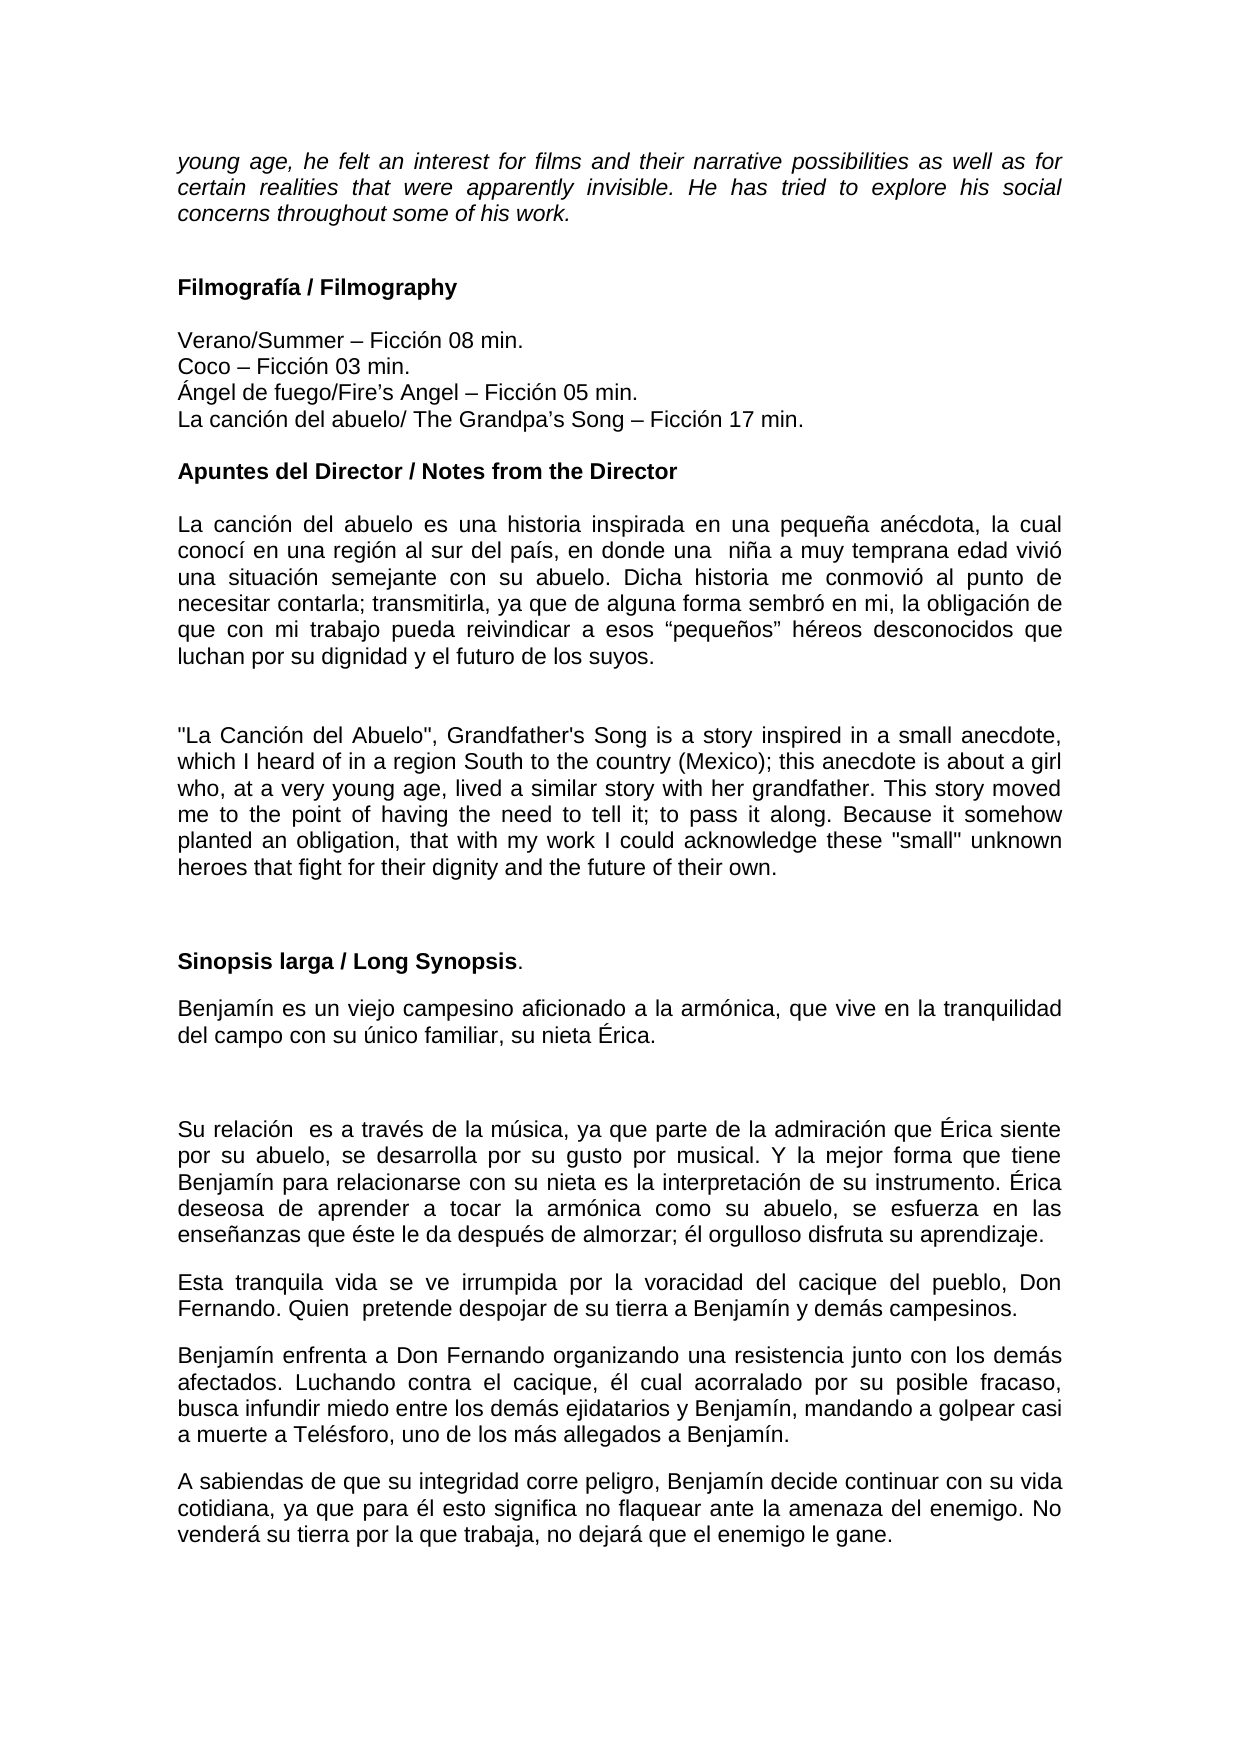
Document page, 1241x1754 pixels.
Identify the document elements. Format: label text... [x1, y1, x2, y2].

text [177, 148, 1063, 227]
text Su relación es a través de la música, ya que parte de la admiración que Érica siente por su abuelo, se desarrolla por su gusto por musical. Y la mejor forma que tiene Benjamín para relacionarse con su nieta es la interpretación de su instrumento. Érica deseosa de aprender a tocar la armónica como su abuelo, se esfuerza en las enseñanzas que éste le da después de almorzar; él orgulloso disfruta su aprendizaje. [177, 1116, 1063, 1248]
text Esta tranquila vida se ve irrumpida por la voracidad del cacique del pueblo, Don Fernando. Quien pretende despojar de su tierra a Benjamín y demás campesinos. [177, 1268, 1063, 1321]
text Apuntes del Director / Notes from the Director [177, 458, 1063, 485]
text Sinopsis larga / Long Synopsis. [177, 948, 1063, 974]
text La canción del abuelo es una historia inspirada en una pequeña anécdota, la cual conocí en una región al sur del país, en donde una niña a muy temprana edad vivió una situación semejante con su abuelo. Dicha historia me conmovió al punto de necesitar contarla; transmitirla, ya que de alguna forma sembró en mi, la obligación de que con mi trabajo pueda reivindicar a esos “pequeños” héreos desconocidos que luchan por su dignidad y el futuro de los suyos. [177, 511, 1063, 669]
text Verano/Summer – Ficción 08 min. [177, 327, 1063, 353]
text A sabiendas de que su integridad corre peligro, Benjamín decide continuar con su vida cotidiana, ya que para él esto significa no flaquear ante la amenaza del enemigo. No venderá su tierra por la que trabaja, no dejará que el enemigo le gane. [177, 1468, 1063, 1547]
text Benjamín es un viejo campesino aficionado a la armónica, que vive en la tranquilidad del campo con su único familiar, su nieta Érica. [177, 995, 1063, 1048]
text Ángel de fuego/Fire’s Angel – Ficción 05 min. [177, 379, 1063, 406]
text Benjamín enfrenta a Don Fernando organizando una resistencia junto con los demás afectados. Luchando contra el cacique, él cual acorralado por su posible fracaso, busca infundir miedo entre los demás ejidatarios y Benjamín, mandando a golpear casi a muerte a Telésforo, uno de los más allegados a Benjamín. [177, 1342, 1063, 1447]
text Filmografía / Filmography [177, 274, 1063, 300]
text La canción del abuelo/ The Grandpa’s Song – Ficción 17 min. [177, 406, 1063, 432]
text "La Canción del Abuelo", Grandfather's Song is a story inspired in a small anecdote, which I heard of in a region South to the country (Mexico); this anecdote is about a girl who, at a very young age, lived a similar story with her grandfather. This story moved me to the point of having the need to tell it; to pass it along. Because it somehow planted an obligation, that with my work I could acknowledge these "small" unknown heroes that fight for their dignity and the future of their own. [177, 722, 1063, 880]
text Coco – Ficción 03 min. [177, 353, 1063, 379]
